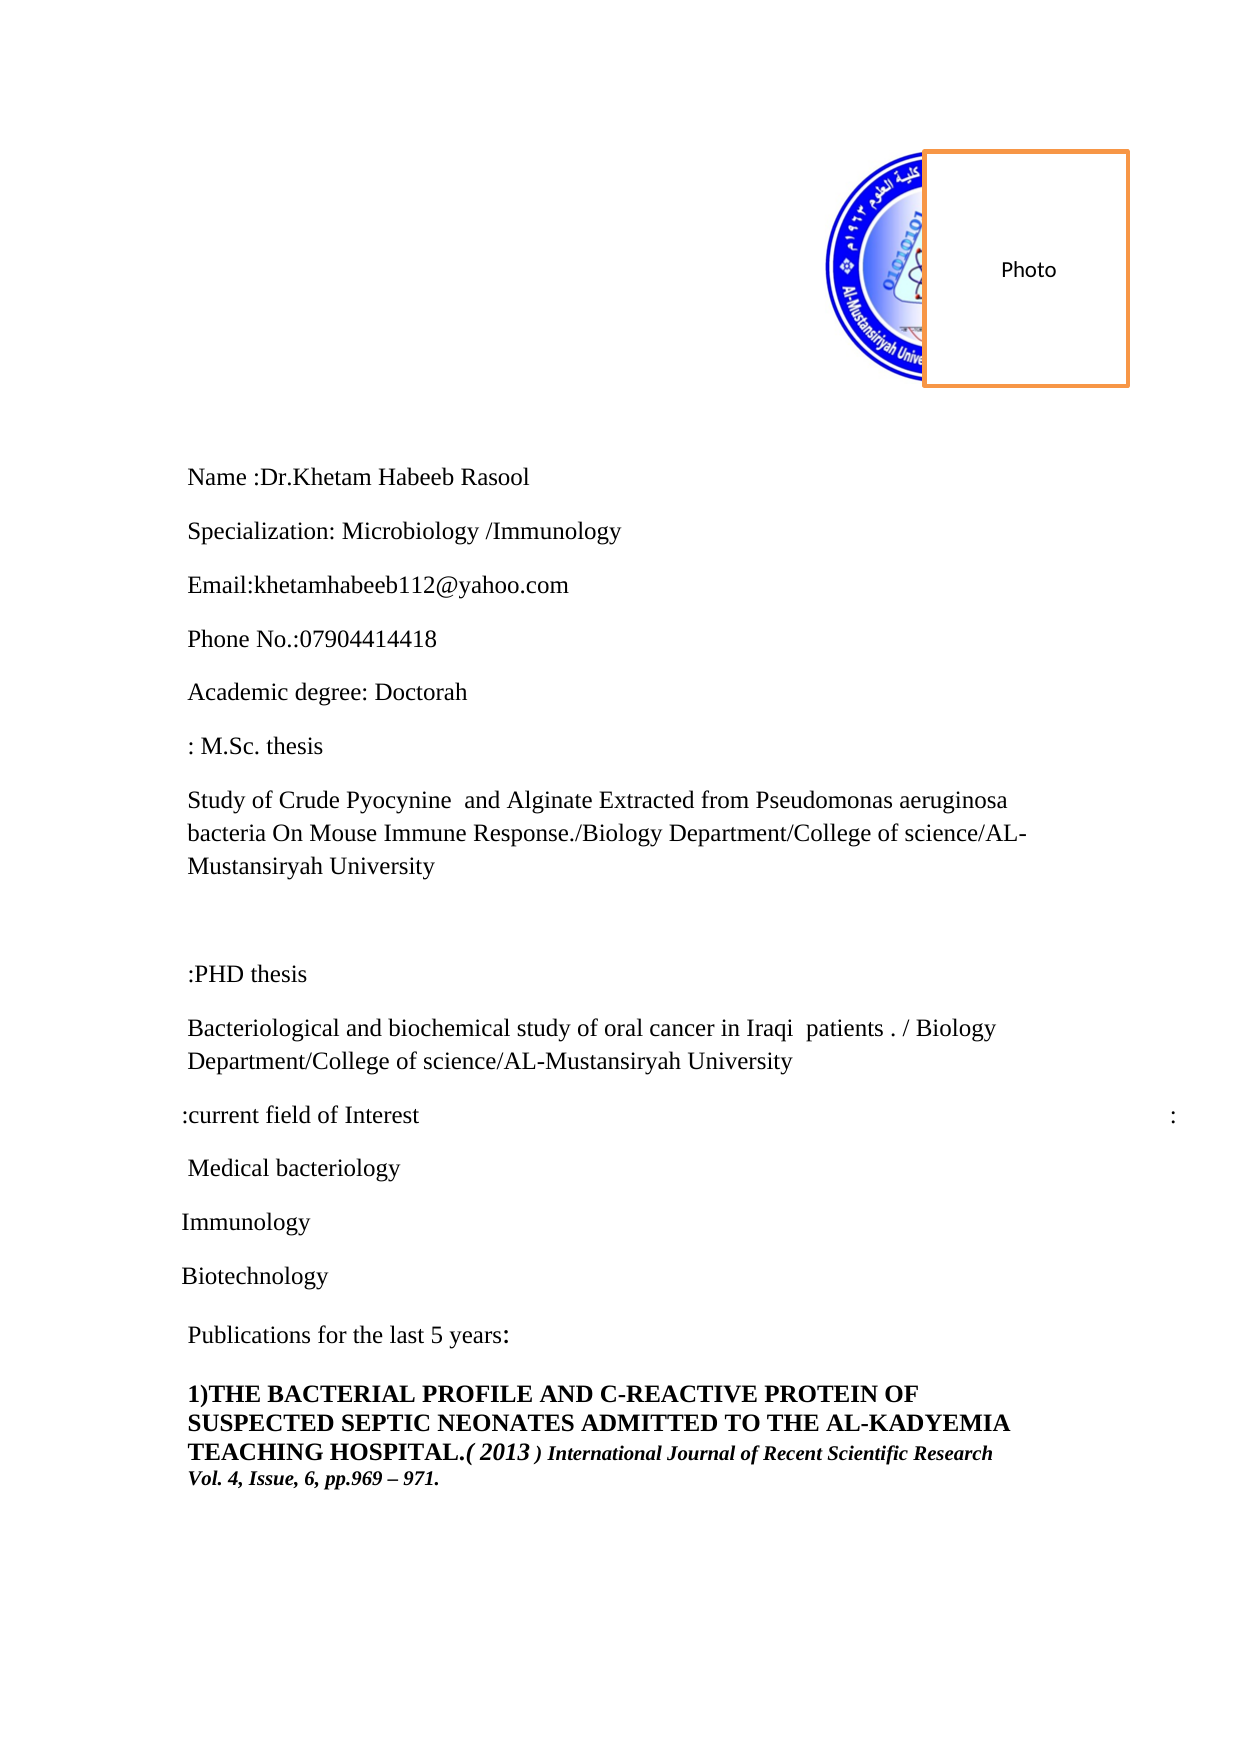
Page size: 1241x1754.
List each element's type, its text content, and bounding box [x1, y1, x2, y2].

text Bacteriological and biochemical study of oral cancer in Iraqi patients . / Biology Department/College of science/AL-Mustansiryah University [187, 1013, 1053, 1074]
text Medical bacteriology [182, 1153, 1194, 1182]
text Immunology [182, 1207, 1194, 1236]
text Biotechnology [182, 1261, 1194, 1290]
picture [824, 150, 922, 384]
text Academic degree: Doctorah [187, 677, 1053, 706]
text 1)THE BACTERIAL PROFILE AND C-REACTIVE PROTEIN OF SUSPECTED SEPTIC NEONATES ADMITTED TO THE AL-KADYEMIA TEACHING HOSPITAL.( 2013 ) International Journal of Recent Scientific Research [187, 1379, 1053, 1466]
text Publications for the last 5 years: [187, 1315, 1053, 1351]
text Name :Dr.Khetam Habeeb Rasool [187, 462, 1053, 491]
text Vol. 4, Issue, 6, pp.969 – 971. [187, 1466, 1053, 1490]
text Study of Crude Pyocynine and Alginate Extracted from Pseudomonas aeruginosa bacteria On Mouse Immune Response./Biology Department/College of science/AL-Mustansiryah University [187, 785, 1053, 880]
text : current field of Interest: [182, 1100, 1194, 1128]
text Phone No.:07904414418 [187, 624, 1053, 652]
text M.Sc. thesis : [187, 731, 1053, 760]
text Specialization: Microbiology /Immunology [187, 516, 1053, 545]
text PHD thesis: [187, 959, 1053, 988]
text Email:khetamhabeeb112@yahoo.com [187, 570, 1053, 598]
